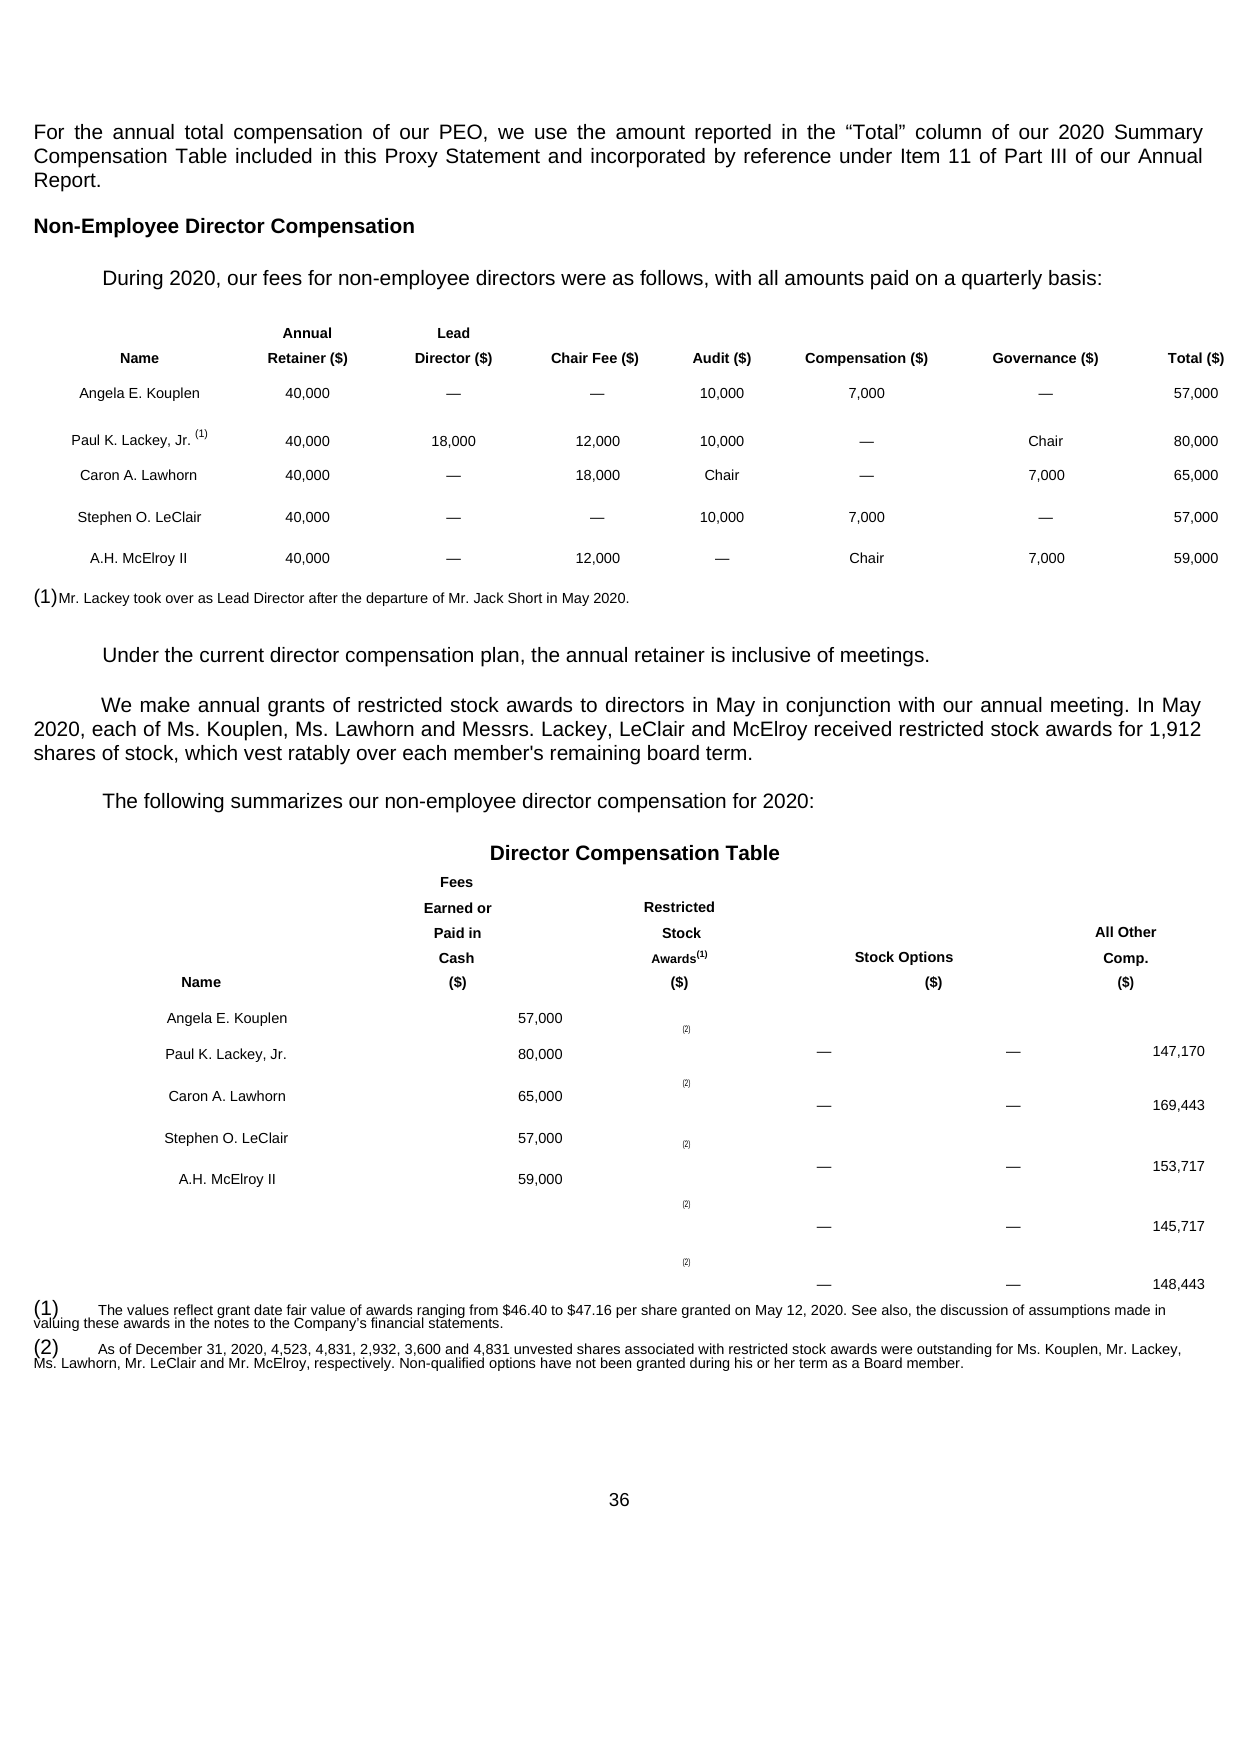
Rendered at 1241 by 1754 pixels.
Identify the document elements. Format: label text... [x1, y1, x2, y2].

text During 2020, our fees for non-employee directors were as follows, with all amounts paid on a quarterly basis: [102, 266, 1205, 289]
text We make annual grants of restricted stock awards to directors in May in conjunction with our annual meeting. In May 2020, each of Ms. Kouplen, Ms. Lawhorn and Messrs. Lackey, LeClair and McElroy received restricted stock awards for 1,912 shares of stock, which vest ratably over each member's remaining board term. [33, 693, 1203, 765]
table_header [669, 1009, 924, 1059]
list The values reflect grant date fair value of awards ranging from $46.40 to $47.16 per share granted on May 12, 2020. See also, the discussion of assumptions made in valuing these awards in the notes to the Company’s financial statements. [33, 1300, 1205, 1332]
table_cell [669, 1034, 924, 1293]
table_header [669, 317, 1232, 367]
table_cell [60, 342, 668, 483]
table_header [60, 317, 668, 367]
text The following summarizes our non-employee director compensation for 2020: [102, 789, 1205, 813]
text Under the current director compensation plan, the annual retainer is inclusive of meetings. [102, 643, 1205, 667]
text Director Compensation Table [33, 840, 1236, 864]
text For the annual total compensation of our PEO, we use the amount reported in the “Total” column of our 2020 Summary Compensation Table included in this Proxy Statement and incorporated by reference under Item 11 of Part III of our Annual Report. [33, 119, 1205, 192]
text 36 [33, 1489, 1205, 1511]
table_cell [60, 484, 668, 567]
text Non-Employee Director Compensation [33, 214, 1205, 238]
list As of December 31, 2020, 4,523, 4,831, 2,932, 3,600 and 4,831 unvested shares associated with restricted stock awards were outstanding for Ms. Kouplen, Mr. Lackey, Ms. Lawhorn, Mr. LeClair and Mr. McElroy, respectively. Non-qualified options have not been granted during his or her term as a Board member. [33, 1339, 1205, 1371]
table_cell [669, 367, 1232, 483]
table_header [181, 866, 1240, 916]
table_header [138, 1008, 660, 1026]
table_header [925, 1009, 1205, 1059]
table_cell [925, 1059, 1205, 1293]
list Mr. Lackey took over as Lead Director after the departure of Mr. Jack Short in May 2020. [33, 584, 1205, 607]
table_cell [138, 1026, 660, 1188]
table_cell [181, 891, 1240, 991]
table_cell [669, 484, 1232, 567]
